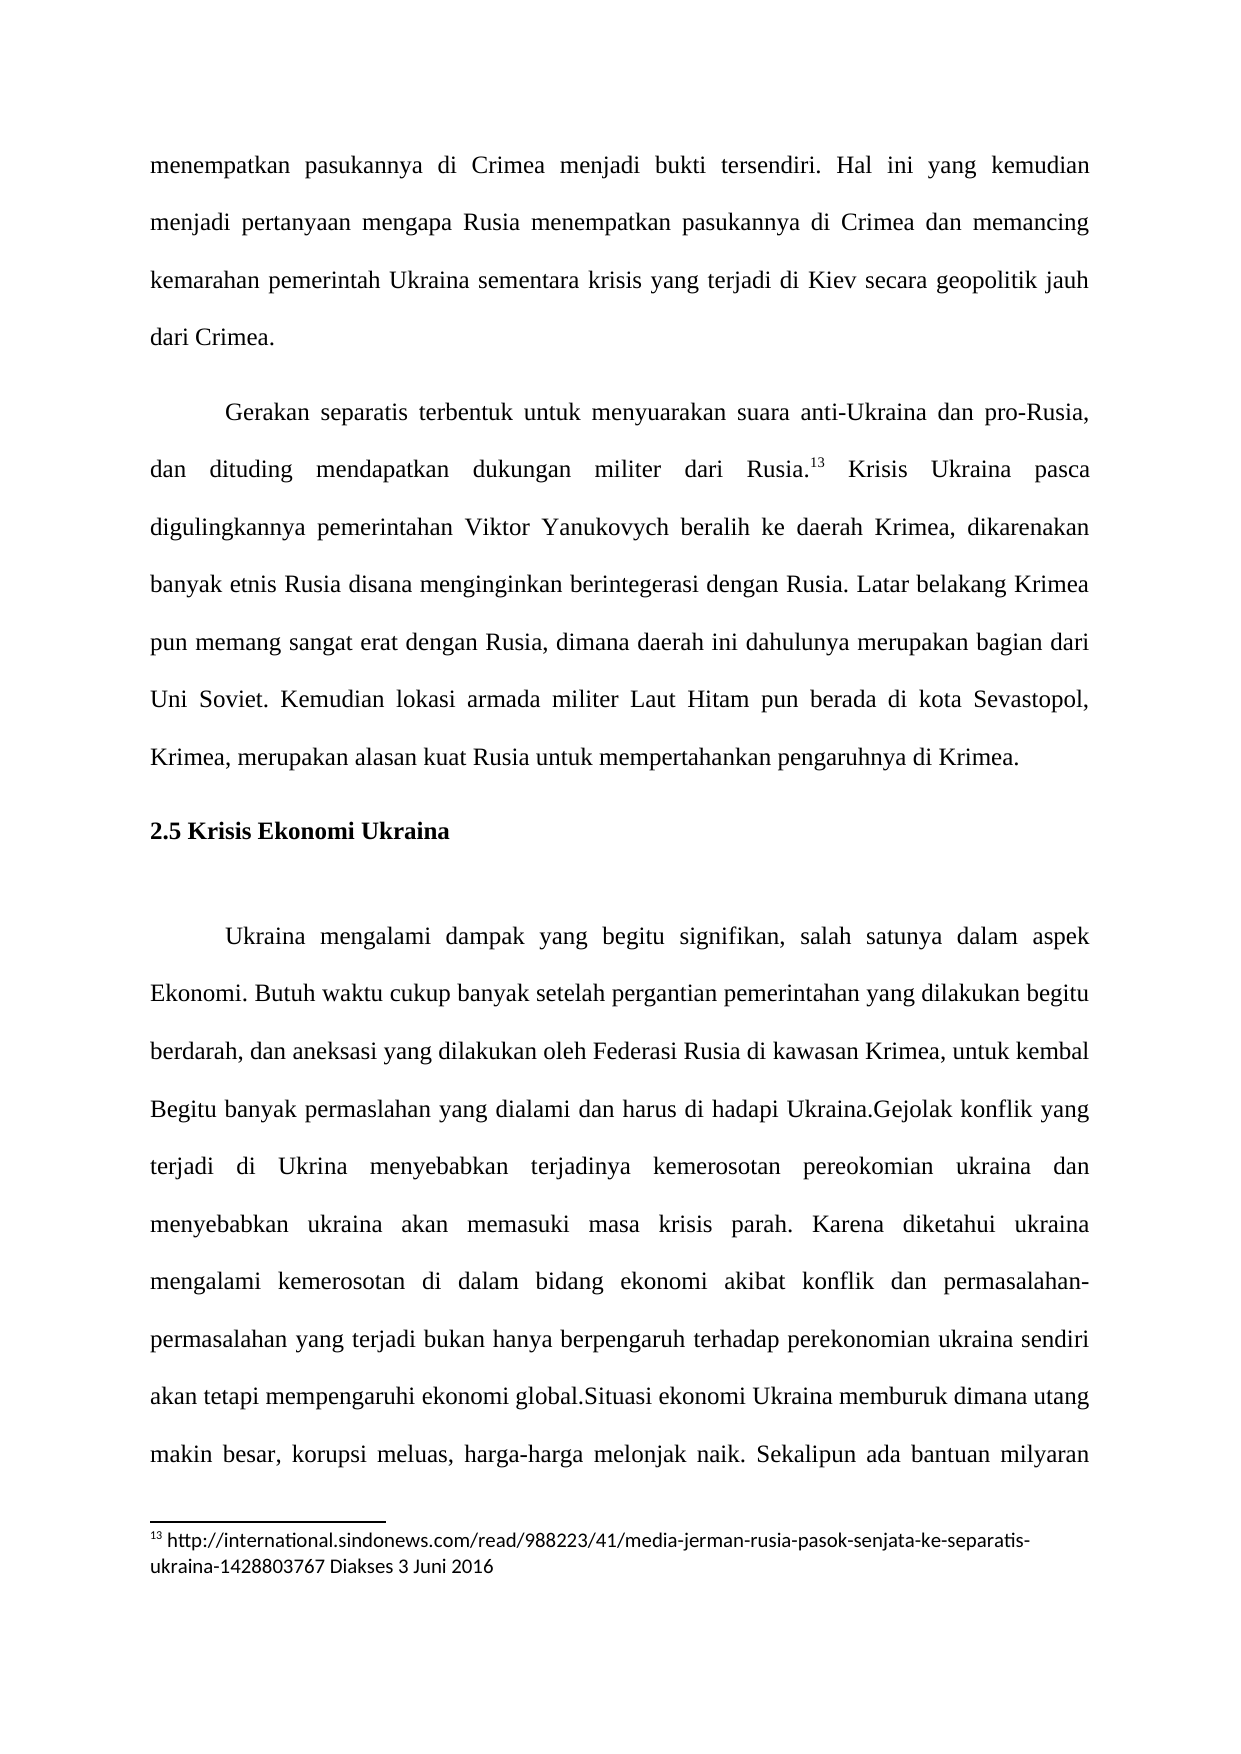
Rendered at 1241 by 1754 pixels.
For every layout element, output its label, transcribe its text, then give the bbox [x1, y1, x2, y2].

text 2.5 Krisis Ekonomi Ukraina [150, 816, 1090, 844]
text Gerakan separatis terbentuk untuk menyuarakan suara anti-Ukraina dan pro-Rusia, dan dituding mendapatkan dukungan militer dari Rusia. Krisis Ukraina pasca digulingkannya pemerintahan Viktor Yanukovych beralih ke daerah Krimea, dikarenakan banyak etnis Rusia disana menginginkan berintegerasi dengan Rusia. Latar belakang Krimea pun memang sangat erat dengan Rusia, dimana daerah ini dahulunya merupakan bagian dari Uni Soviet. Kemudian lokasi armada militer Laut Hitam pun berada di kota Sevastopol, Krimea, merupakan alasan kuat Rusia untuk mempertahankan pengaruhnya di Krimea. [150, 397, 1090, 770]
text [150, 150, 1090, 351]
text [150, 921, 1090, 1468]
